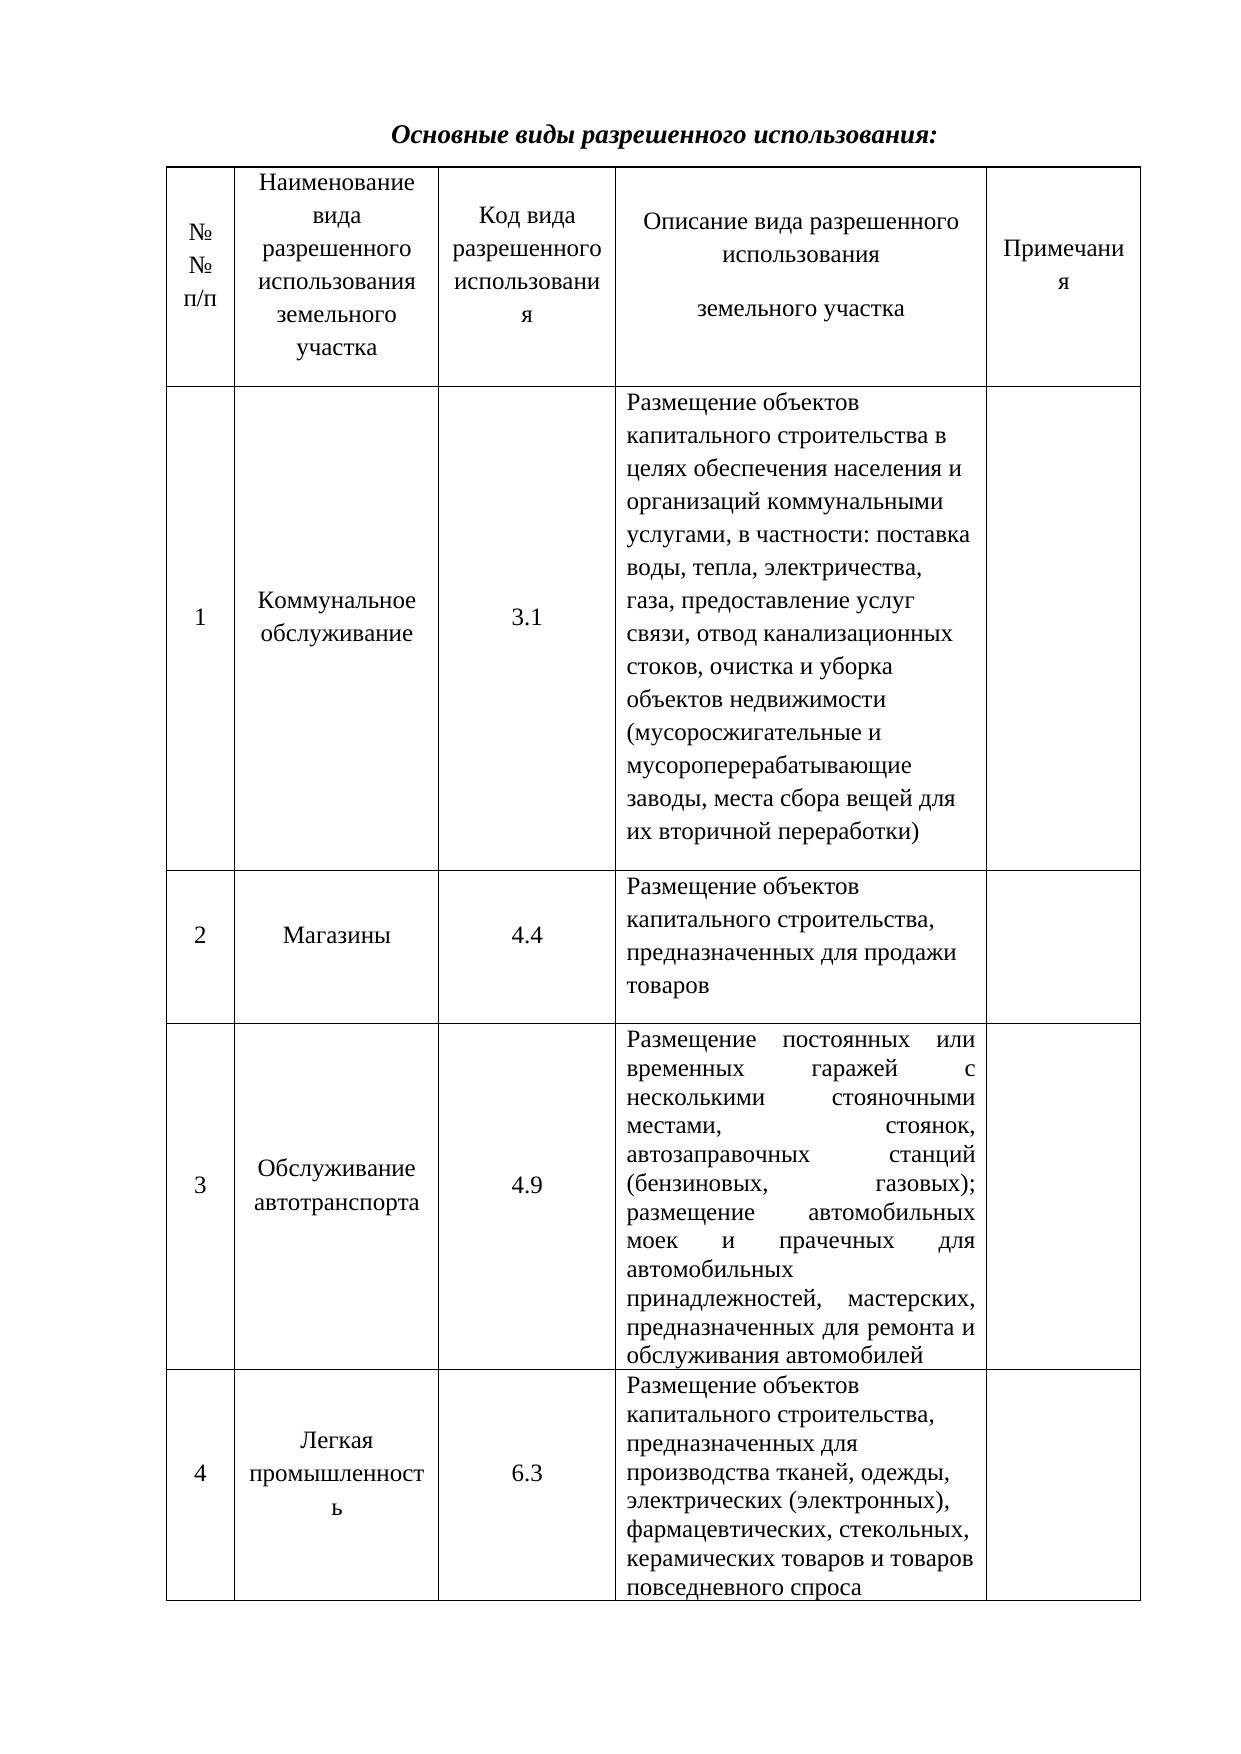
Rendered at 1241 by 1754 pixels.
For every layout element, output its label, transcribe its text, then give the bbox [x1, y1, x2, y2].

table_cell 1 [167, 387, 234, 870]
table_cell [987, 1370, 1140, 1600]
table_cell 6.3 [439, 1370, 615, 1600]
table_header Наименование вида разрешенного использования земельного участка [235, 168, 438, 386]
table_cell [987, 387, 1140, 870]
table_cell 4.9 [439, 1024, 615, 1369]
table_cell Размещение объектов капитального строительства, предназначенных для продажи товаров [616, 871, 986, 1023]
table_cell 3.1 [439, 387, 615, 870]
table_cell 4 [167, 1370, 234, 1600]
table_cell [987, 871, 1140, 1023]
table_cell Легкая промышленность [235, 1370, 438, 1600]
text Основные виды разрешенного использования: [177, 118, 1152, 149]
table_cell Магазины [235, 871, 438, 1023]
table_cell Коммунальное обслуживание [235, 387, 438, 870]
table_header Описание вида разрешенного использования земельного участка [616, 168, 986, 386]
table_cell 3 [167, 1024, 234, 1369]
table_cell Размещение постоянных или временных гаражей с несколькими стояночными местами, стоянок, автозаправочных станций (бензиновых, газовых); размещение автомобильных моек и прачечных для автомобильных принадлежностей, мастерских, предназначенных для ремонта и обслуживания автомобилей [616, 1024, 986, 1369]
table_header Примечания [987, 168, 1140, 386]
table_cell [987, 1024, 1140, 1369]
table_header №№ п/п [167, 168, 234, 386]
table_header Код вида разрешенного использования [439, 168, 615, 386]
table_cell Обслуживание автотранспорта [235, 1024, 438, 1369]
table_cell Размещение объектов капитального строительства в целях обеспечения населения и организаций коммунальными услугами, в частности: поставка воды, тепла, электричества, газа, предоставление услуг связи, отвод канализационных стоков, очистка и уборка объектов недвижимости (мусоросжигательные и мусороперерабатывающие заводы, места сбора вещей для их вторичной переработки) [616, 387, 986, 870]
table_cell 4.4 [439, 871, 615, 1023]
table_cell 2 [167, 871, 234, 1023]
table_cell Размещение объектов капитального строительства, предназначенных для производства тканей, одежды, электрических (электронных), фармацевтических, стекольных, керамических товаров и товаров повседневного спроса [616, 1370, 986, 1600]
